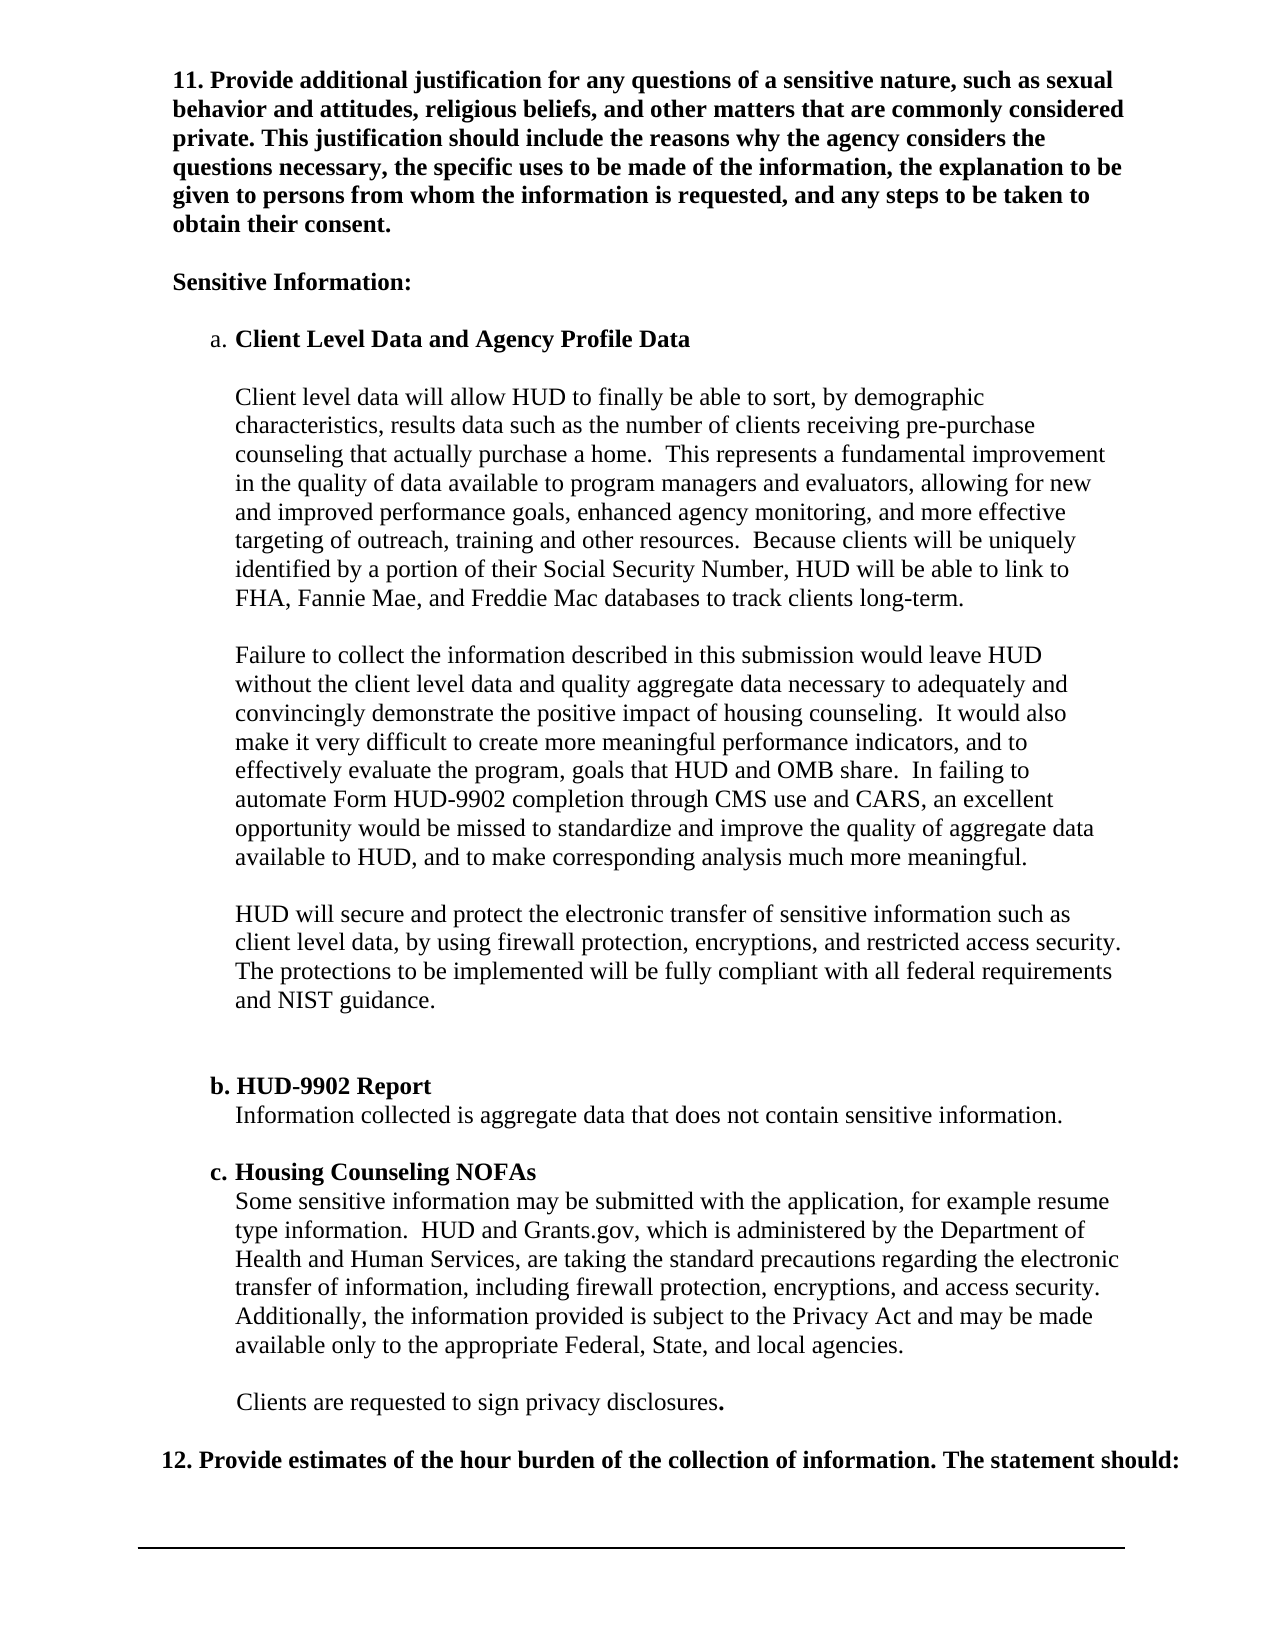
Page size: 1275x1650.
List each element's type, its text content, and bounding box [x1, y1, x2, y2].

table_cell 11. Provide additional justification for any questions of a sensitive nature, such as sexual behavior and attitudes, religious beliefs, and other matters that are commonly considered private. This justification should include the reasons why the agency considers the questions necessary, the specific uses to be made of the information, the explanation to be given to persons from whom the information is requested, and any steps to be taken to obtain their consent. Sensitive Information: Client Level Data and Agency Profile Data Client level data will allow HUD to finally be able to sort, by demographic characteristics, results data such as the number of clients receiving pre-purchase counseling that actually purchase a home. This represents a fundamental improvement in the quality of data available to program managers and evaluators, allowing for new and improved performance goals, enhanced agency monitoring, and more effective targeting of outreach, training and other resources. Because clients will be uniquely identified by a portion of their Social Security Number, HUD will be able to link to FHA, Fannie Mae, and Freddie Mac databases to track clients long-term. Failure to collect the information described in this submission would leave HUD without the client level data and quality aggregate data necessary to adequately and convincingly demonstrate the positive impact of housing counseling. It would also make it very difficult to create more meaningful performance indicators, and to effectively evaluate the program, goals that HUD and OMB share. In failing to automate Form HUD-9902 completion through CMS use and CARS, an excellent opportunity would be missed to standardize and improve the quality of aggregate data available to HUD, and to make corresponding analysis much more meaningful. HUD will secure and protect the electronic transfer of sensitive information such as client level data, by using firewall protection, encryptions, and restricted access security. The protections to be implemented will be fully compliant with all federal requirements and NIST guidance. b. HUD-9902 Report Information collected is aggregate data that does not contain sensitive information. c. Housing Counseling NOFAs Some sensitive information may be submitted with the application, for example resume type information. HUD and Grants.gov, which is administered by the Department of Health and Human Services, are taking the standard precautions regarding the electronic transfer of information, including firewall protection, encryptions, and access security. Additionally, the information provided is subject to the Privacy Act and may be made available only to the appropriate Federal, State, and local agencies. [161, 66, 1136, 1387]
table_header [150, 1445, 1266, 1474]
table_cell Clients are requested to sign privacy disclosures. [225, 1388, 1200, 1416]
